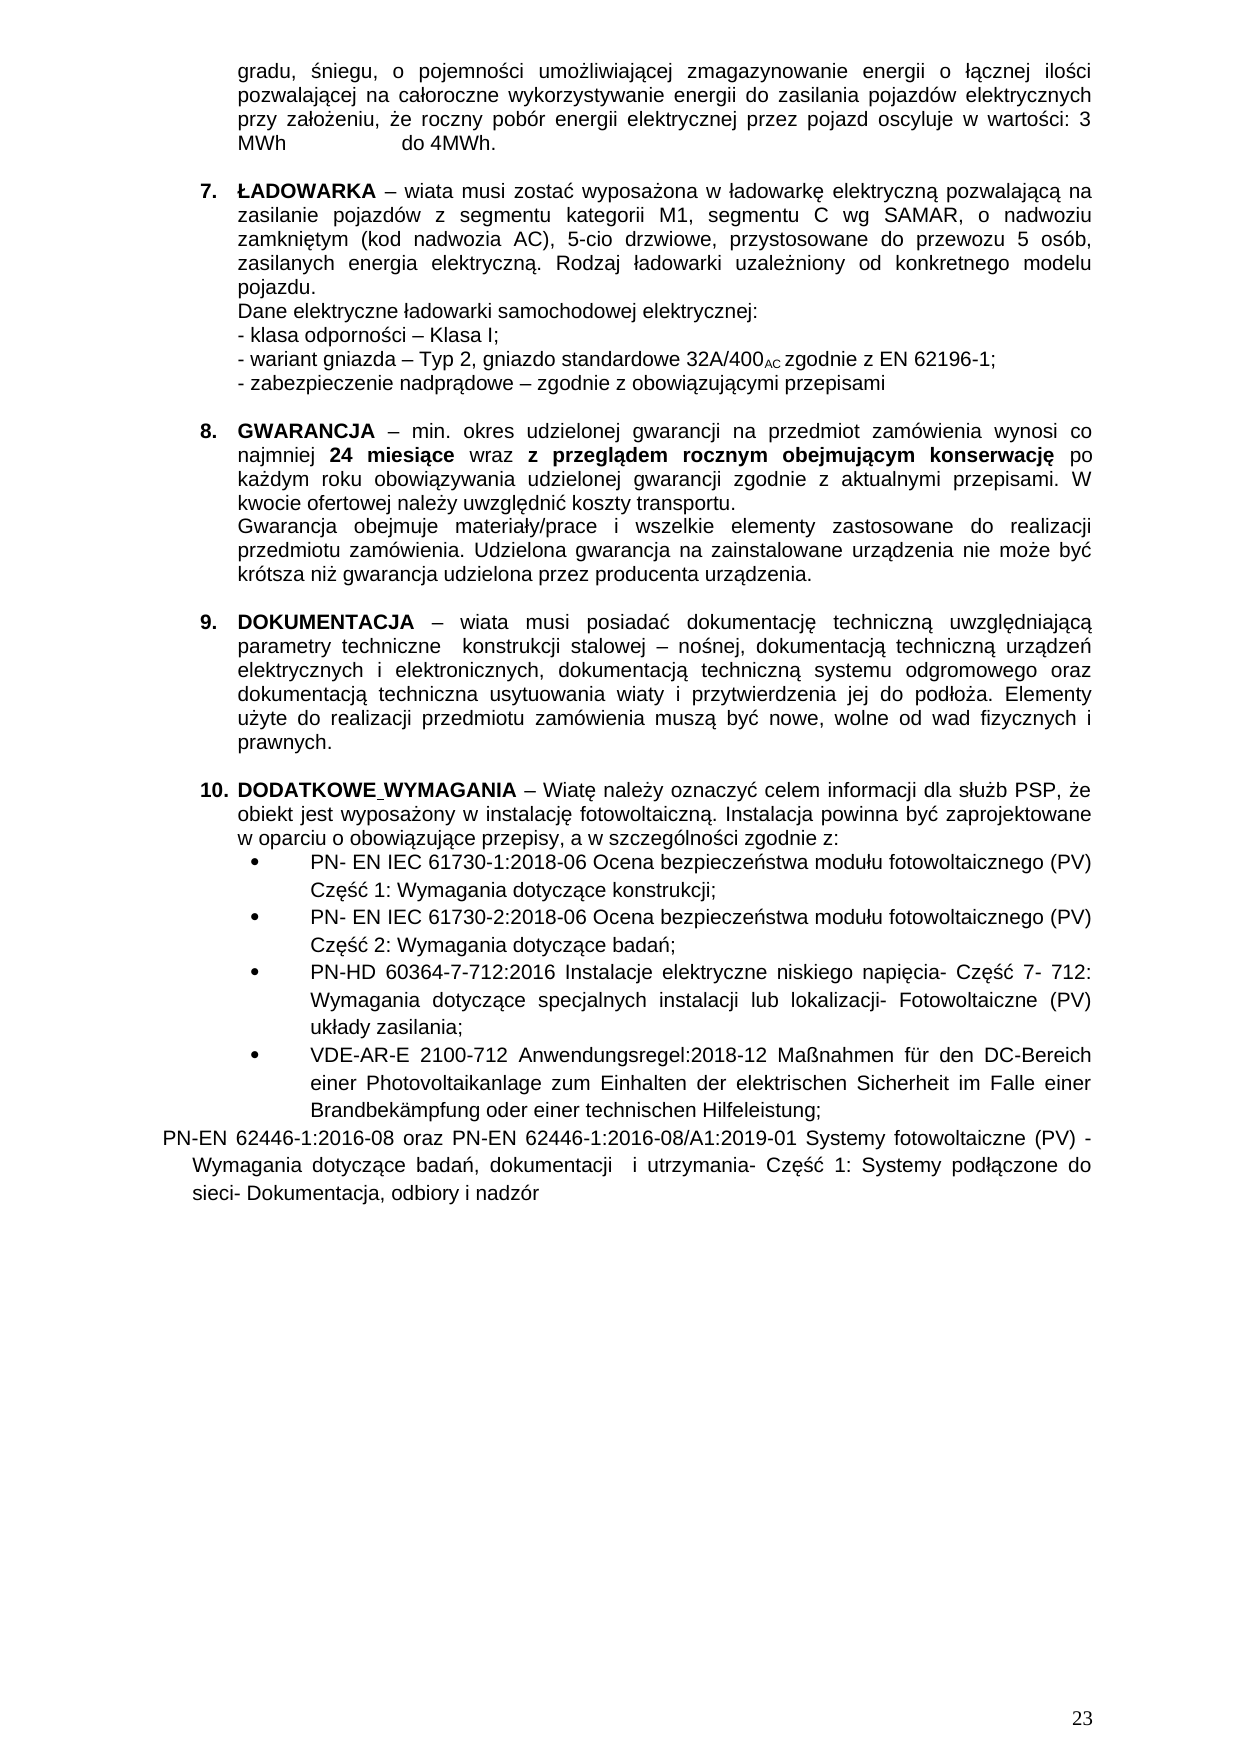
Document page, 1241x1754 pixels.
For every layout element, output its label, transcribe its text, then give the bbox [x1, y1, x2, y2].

text PN-EN 62446-1:2016-08 oraz PN-EN 62446-1:2016-08/A1:2019-01 Systemy fotowoltaiczne (PV) - Wymagania dotyczące badań, dokumentacji i utrzymania- Część 1: Systemy podłączone do sieci- Dokumentacja, odbiory i nadzór [162, 1125, 1093, 1204]
list PN- EN IEC 61730-2:2018-06 Ocena bezpieczeństwa modułu fotowoltaicznego (PV) Część 2: Wymagania dotyczące badań; [251, 905, 1093, 957]
list DOKUMENTACJA – wiata musi posiadać dokumentację techniczną uwzględniającą parametry techniczne konstrukcji stalowej – nośnej, dokumentacją techniczną urządzeń elektrycznych i elektronicznych, dokumentacją techniczną systemu odgromowego oraz dokumentacją techniczna usytuowania wiaty i przytwierdzenia jej do podłoża. Elementy użyte do realizacji przedmiotu zamówienia muszą być nowe, wolne od wad fizycznych i prawnych. [200, 610, 1093, 778]
list PN-HD 60364-7-712:2016 Instalacje elektryczne niskiego napięcia- Część 7- 712: Wymagania dotyczące specjalnych instalacji lub lokalizacji- Fotowoltaiczne (PV) układy zasilania; [251, 960, 1093, 1039]
text - wariant gniazda – Typ 2, gniazdo standardowe 32A/400AC zgodnie z EN 62196-1; [237, 347, 1093, 371]
list PN- EN IEC 61730-1:2018-06 Ocena bezpieczeństwa modułu fotowoltaicznego (PV) Część 1: Wymagania dotyczące konstrukcji; [251, 850, 1093, 901]
list GWARANCJA – min. okres udzielonej gwarancji na przedmiot zamówienia wynosi co najmniej 24 miesiące wraz z przeglądem rocznym obejmującym konserwację po każdym roku obowiązywania udzielonej gwarancji zgodnie z aktualnymi przepisami. W kwocie ofertowej należy uwzględnić koszty transportu. [200, 418, 1093, 514]
text Dane elektryczne ładowarki samochodowej elektrycznej: [237, 299, 1093, 323]
list VDE-AR-E 2100-712 Anwendungsregel:2018-12 Maßnahmen für den DC-Bereich einer Photovoltaikanlage zum Einhalten der elektrischen Sicherheit im Falle einer Brandbekämpfung oder einer technischen Hilfeleistung; [251, 1043, 1093, 1122]
text - zabezpieczenie nadprądowe – zgodnie z obowiązującymi przepisami [237, 371, 1093, 394]
text - klasa odporności – Klasa I; [237, 323, 1093, 347]
list ŁADOWARKA – wiata musi zostać wyposażona w ładowarkę elektryczną pozwalającą na zasilanie pojazdów z segmentu kategorii M1, segmentu C wg SAMAR, o nadwoziu zamkniętym (kod nadwozia AC), 5-cio drzwiowe, przystosowane do przewozu 5 osób, zasilanych energia elektryczną. Rodzaj ładowarki uzależniony od konkretnego modelu pojazdu. [200, 179, 1093, 299]
list DODATKOWE WYMAGANIA – Wiatę należy oznaczyć celem informacji dla służb PSP, że obiekt jest wyposażony w instalację fotowoltaiczną. Instalacja powinna być zaprojektowane w oparciu o obowiązujące przepisy, a w szczególności zgodnie z: [200, 778, 1093, 850]
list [200, 59, 1093, 155]
text Gwarancja obejmuje materiały/prace i wszelkie elementy zastosowane do realizacji przedmiotu zamówienia. Udzielona gwarancja na zainstalowane urządzenia nie może być krótsza niż gwarancja udzielona przez producenta urządzenia. [237, 514, 1093, 586]
